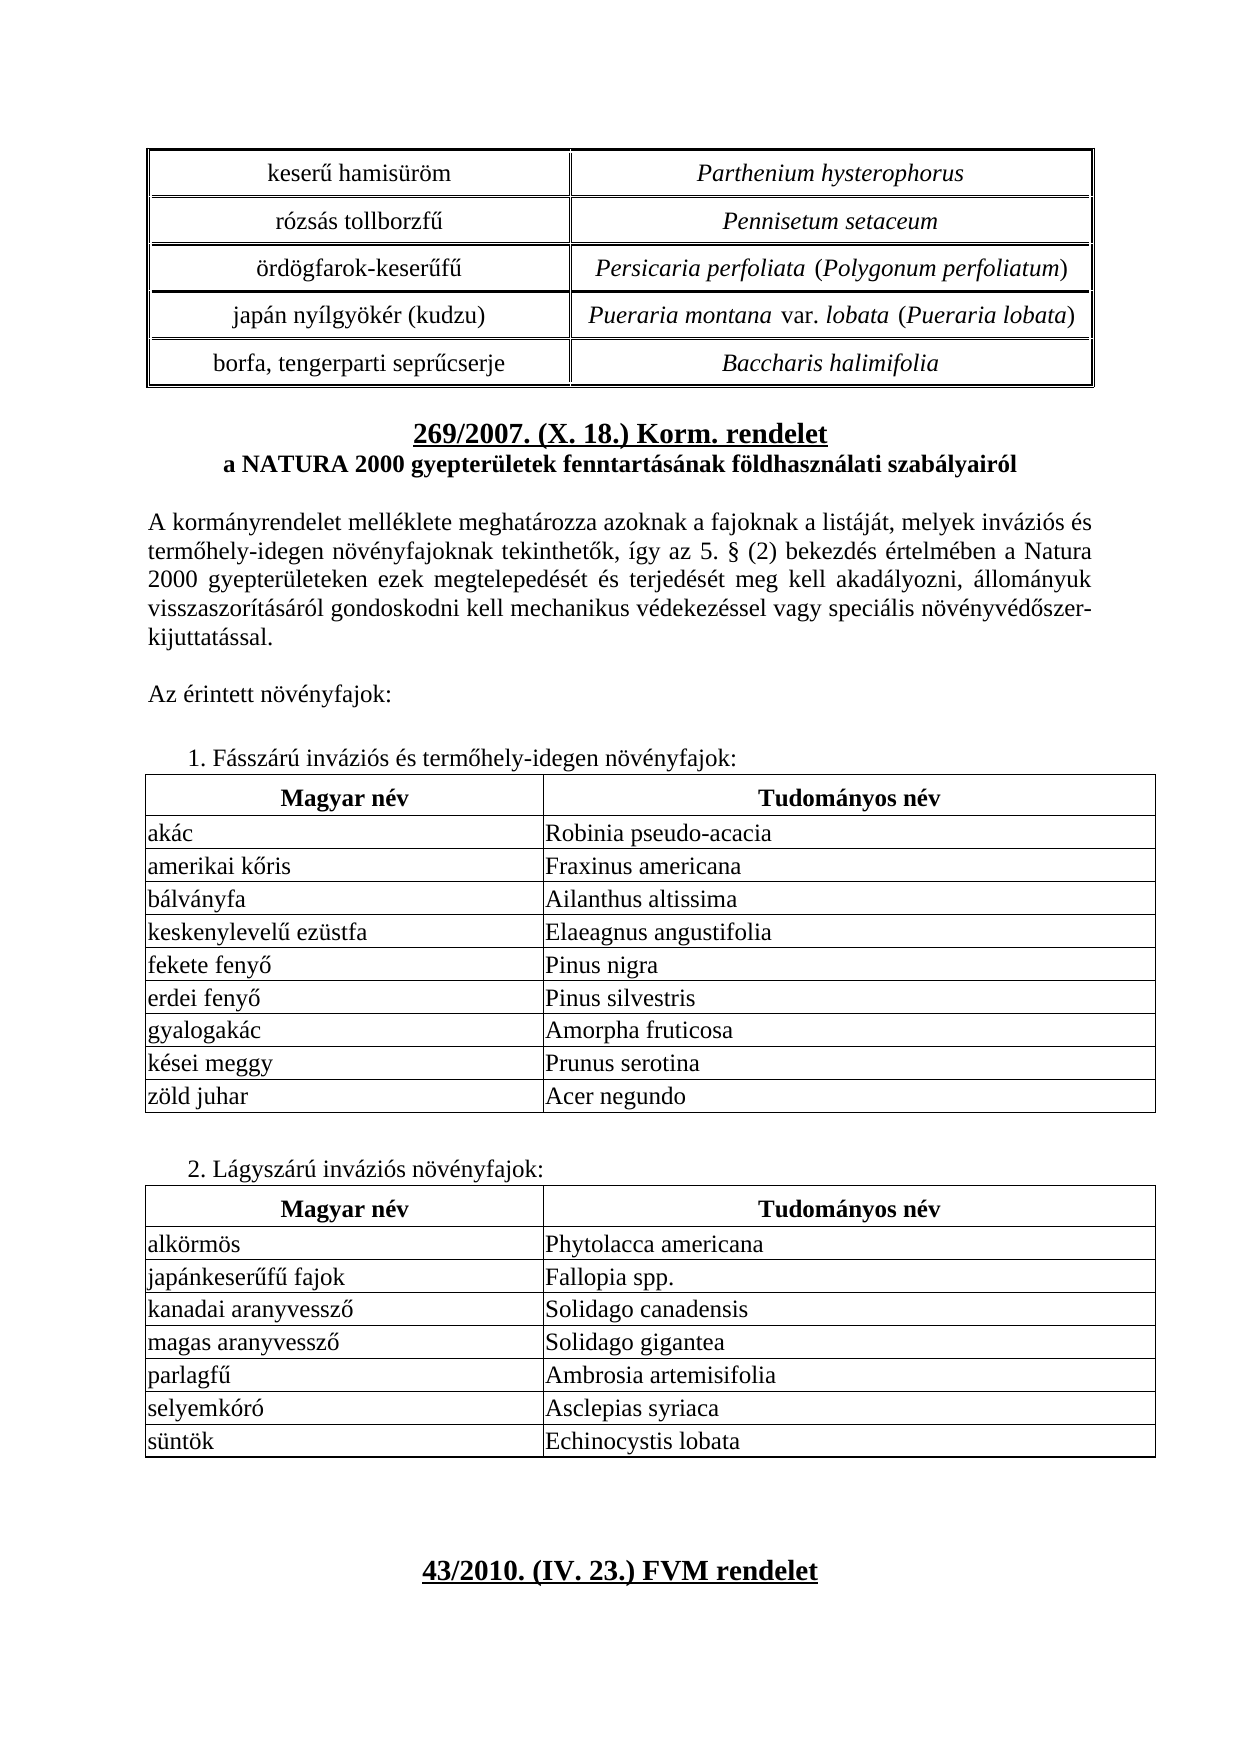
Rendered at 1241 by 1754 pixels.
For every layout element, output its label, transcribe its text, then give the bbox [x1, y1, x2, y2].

text A kormányrendelet melléklete meghatározza azoknak a fajoknak a listáját, melyek inváziós és termőhely-idegen növényfajoknak tekinthetők, így az 5. § (2) bekezdés értelmében a Natura 2000 gyepterületeken ezek megtelepedését és terjedését meg kell akadályozni, állományuk visszaszorításáról gondoskodni kell mechanikus védekezéssel vagy speciális növényvédőszer-kijuttatással. [148, 507, 1093, 651]
table_cell Ambrosia artemisifolia [544, 1359, 1155, 1391]
table_cell selyemkóró [146, 1392, 543, 1423]
table_cell keserű hamisüröm [150, 151, 570, 195]
text a NATURA 2000 gyepterületek fenntartásának földhasználati szabályairól [148, 449, 1093, 478]
table_cell süntök [146, 1425, 543, 1456]
text 2. Lágyszárú inváziós növényfajok: [148, 1154, 1093, 1183]
table_header Magyar név [146, 1186, 543, 1226]
text 269/2007. (X. 18.) Korm. rendelet [148, 416, 1093, 449]
table_header Tudományos név [544, 1186, 1155, 1226]
table_cell keskenylevelű ezüstfa [146, 915, 543, 947]
table_cell Phytolacca americana [544, 1227, 1155, 1259]
table_cell fekete fenyő [146, 948, 543, 980]
table_cell Pinus silvestris [544, 981, 1155, 1013]
table_cell Fallopia spp. [544, 1260, 1155, 1292]
table_cell Parthenium hysterophorus [570, 149, 1091, 195]
table_cell Solidago gigantea [544, 1326, 1155, 1358]
table_cell Fraxinus americana [544, 849, 1155, 881]
table_cell zöld juhar [146, 1080, 543, 1112]
table_cell Pinus nigra [544, 948, 1155, 980]
table_cell parlagfű [146, 1359, 543, 1391]
table_cell akác [146, 816, 543, 848]
table_cell Baccharis halimifolia [570, 337, 1092, 384]
table_cell erdei fenyő [146, 981, 543, 1013]
table_header Magyar név [146, 775, 543, 815]
table_cell amerikai kőris [146, 849, 543, 881]
table_cell gyalogakác [146, 1014, 543, 1046]
table_cell japán nyílgyökér (kudzu) [148, 290, 569, 337]
table_header Tudományos név [544, 775, 1155, 815]
text Az érintett növényfajok: [148, 679, 1093, 708]
table_cell Pennisetum setaceum [572, 195, 1092, 242]
table_cell Persicaria perfoliata (Polygonum perfoliatum) [572, 242, 1092, 289]
table_cell alkörmös [146, 1227, 543, 1259]
table_cell kanadai aranyvessző [146, 1293, 543, 1325]
table_cell borfa, tengerparti seprűcserje [150, 337, 570, 384]
table_cell Prunus serotina [544, 1047, 1155, 1079]
table_cell Asclepias syriaca [544, 1392, 1155, 1423]
table_cell bálványfa [146, 882, 543, 914]
table_cell japánkeserűfű fajok [146, 1260, 543, 1292]
table_cell Echinocystis lobata [544, 1425, 1155, 1456]
table_cell Acer negundo [544, 1080, 1155, 1112]
table_cell Amorpha fruticosa [544, 1014, 1155, 1046]
table_cell magas aranyvessző [146, 1326, 543, 1358]
text 43/2010. (IV. 23.) FVM rendelet [148, 1553, 1093, 1587]
table_cell ördögfarok-keserűfű [150, 242, 569, 289]
table_cell rózsás tollborzfű [150, 195, 569, 242]
table_cell Ailanthus altissima [544, 882, 1155, 914]
table_cell Elaeagnus angustifolia [544, 915, 1155, 947]
table_cell Solidago canadensis [544, 1293, 1155, 1325]
text 1. Fásszárú inváziós és termőhely-idegen növényfajok: [148, 743, 1093, 772]
table_cell kései meggy [146, 1047, 543, 1079]
table_cell Robinia pseudo-acacia [544, 816, 1155, 848]
table_cell Pueraria montana var. lobata (Pueraria lobata) [572, 290, 1093, 337]
